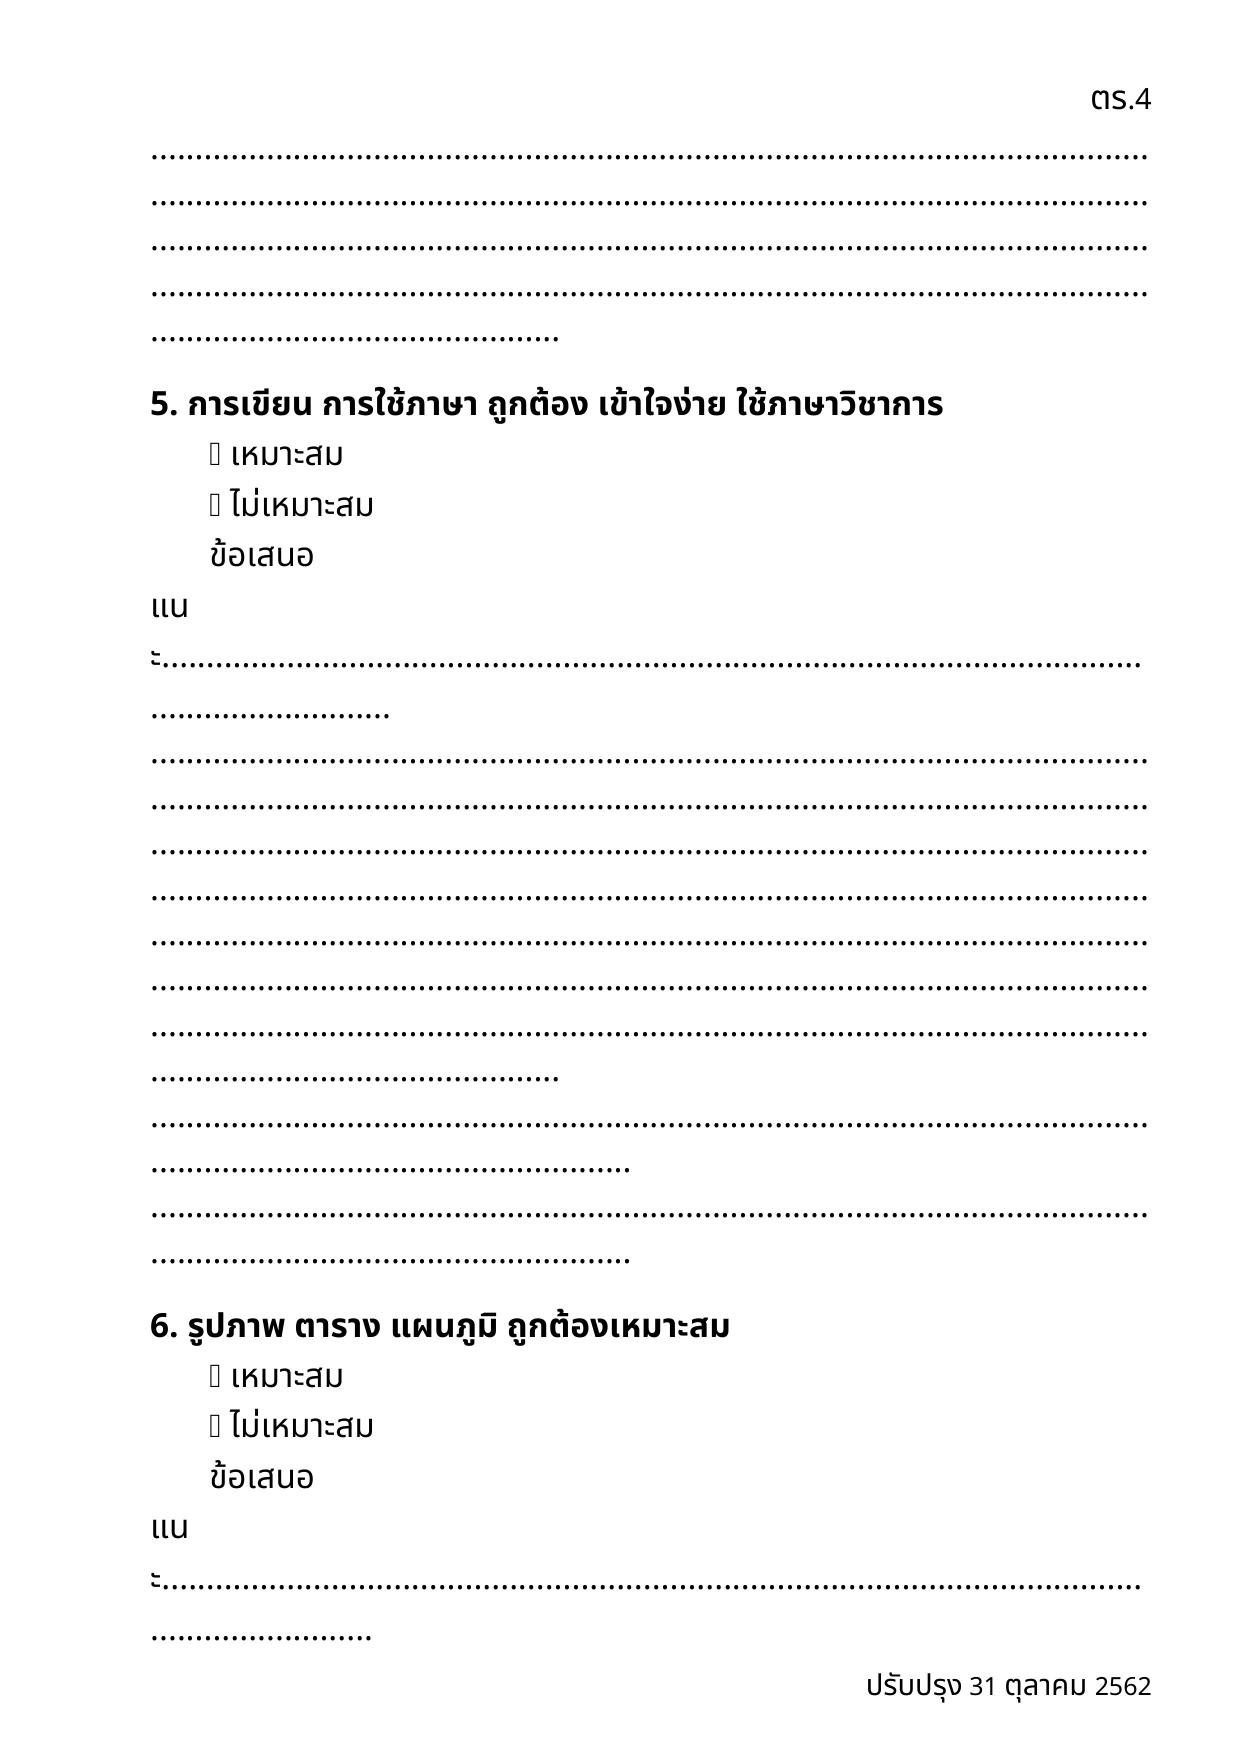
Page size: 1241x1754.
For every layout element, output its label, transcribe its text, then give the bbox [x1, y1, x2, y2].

text ข้อเสนอแนะ....................................................................................................................................... [150, 1453, 1152, 1650]
text ข้อเสนอแนะ......................................................................................................................................... [150, 531, 1152, 728]
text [150, 124, 1152, 351]
text ไม่เหมาะสม [209, 1402, 1152, 1453]
text เหมาะสม [209, 430, 1152, 481]
text ไม่เหมาะสม [209, 481, 1152, 531]
text 6. รูปภาพ ตาราง แผนภูมิ ถูกต้องเหมาะสม [150, 1301, 1152, 1352]
text เหมาะสม [209, 1352, 1152, 1402]
text 5. การเขียน การใช้ภาษา ถูกต้อง เข้าใจง่าย ใช้ภาษาวิชาการ [150, 380, 1152, 430]
